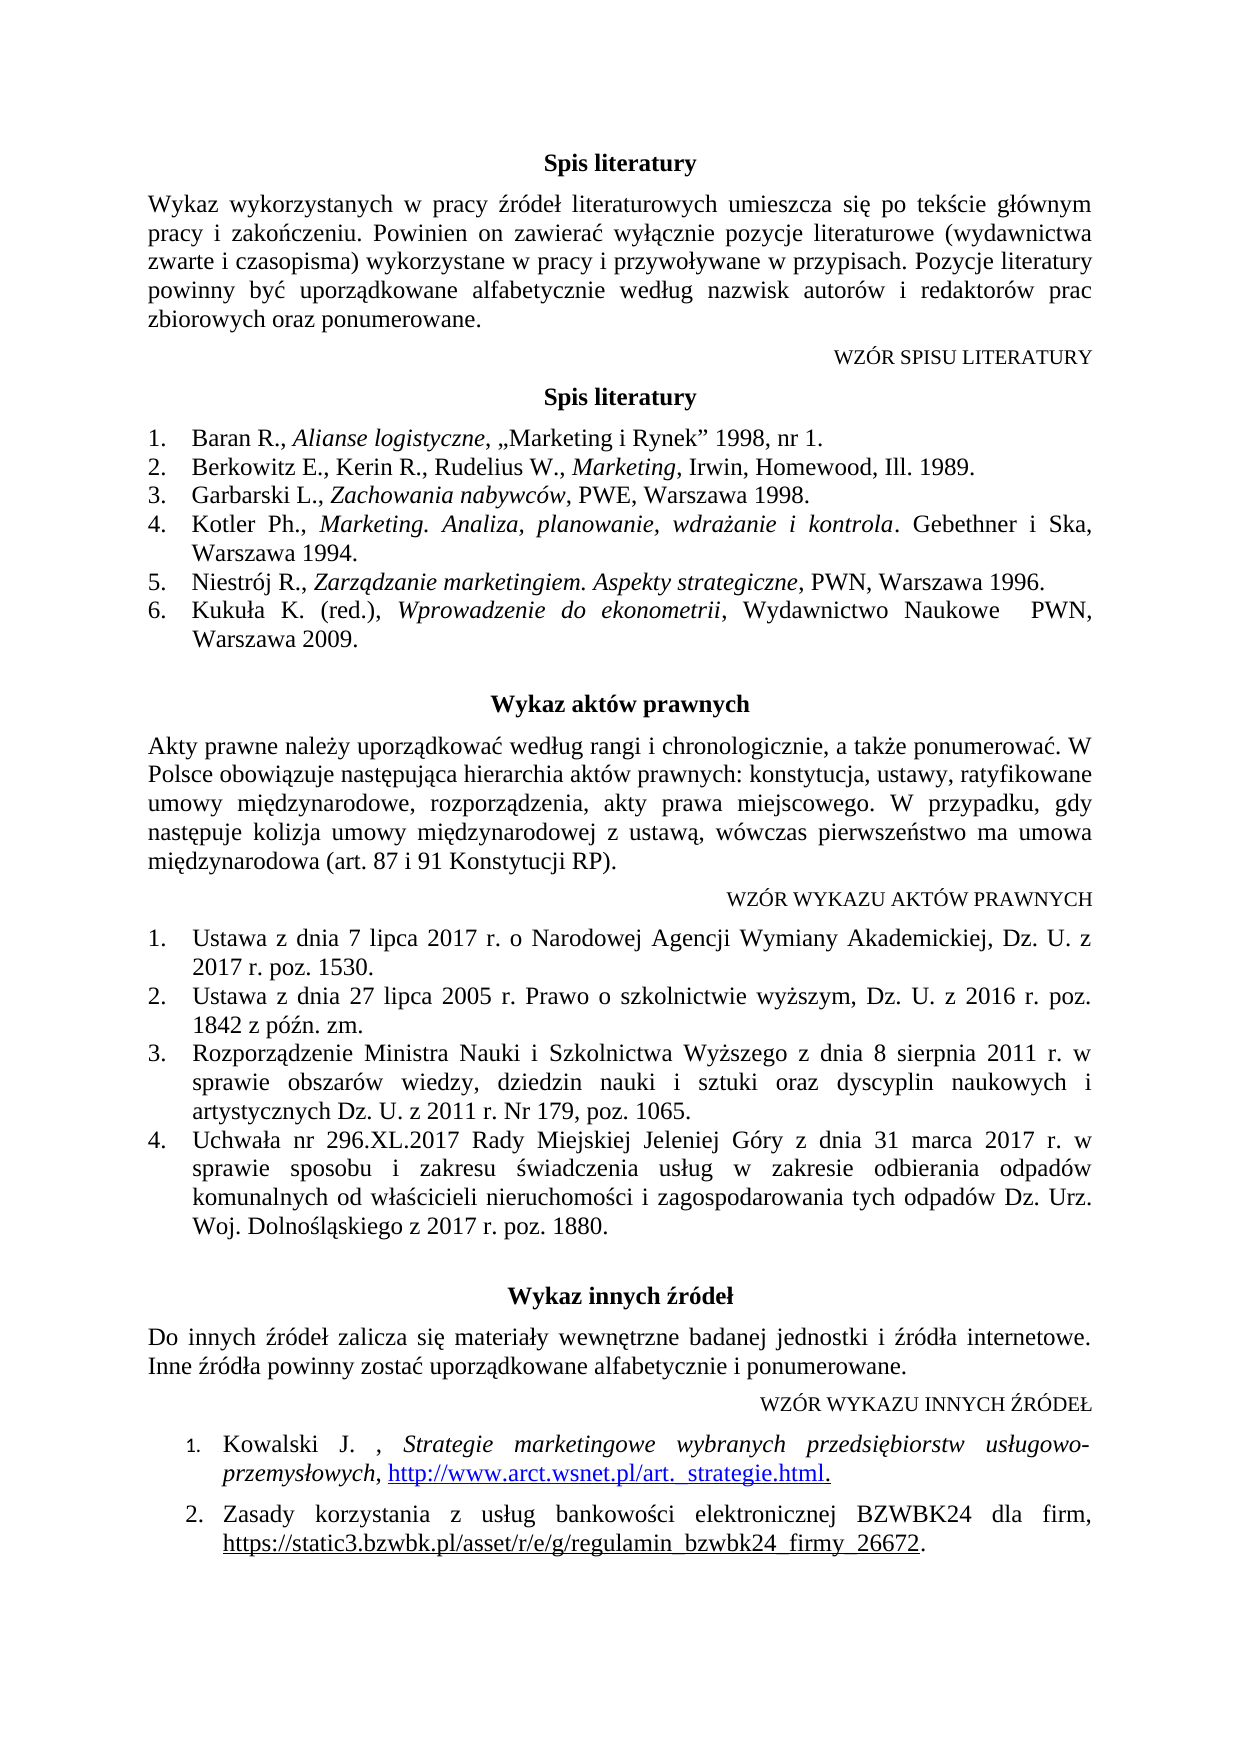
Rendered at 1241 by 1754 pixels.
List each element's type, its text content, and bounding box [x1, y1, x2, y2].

list Ustawa z dnia 27 lipca 2005 r. Prawo o szkolnictwie wyższym, Dz. U. z 2016 r. poz. 1842 z późn. zm. [148, 981, 1093, 1038]
list Garbarski L., Zachowania nabywców, PWE, Warszawa 1998. [148, 480, 1093, 509]
text Do innych źródeł zalicza się materiały wewnętrzne badanej jednostki i źródła internetowe. Inne źródła powinny zostać uporządkowane alfabetycznie i ponumerowane. [148, 1322, 1093, 1380]
text WZÓR WYKAZU AKTÓW PRAWNYCH [148, 887, 1093, 911]
list Rozporządzenie Ministra Nauki i Szkolnictwa Wyższego z dnia 8 sierpnia 2011 r. w sprawie obszarów wiedzy, dziedzin nauki i sztuki oraz dyscyplin naukowych i artystycznych Dz. U. z 2011 r. Nr 179, poz. 1065. [148, 1038, 1093, 1125]
text Spis literatury [148, 382, 1093, 410]
list Kukuła K. (red.), Wprowadzenie do ekonometrii, Wydawnictwo Naukowe PWN, Warszawa 2009. [148, 595, 1093, 653]
text Wykaz innych źródeł [148, 1281, 1093, 1310]
text Spis literatury [148, 148, 1093, 176]
list Baran R., Alianse logistyczne, „Marketing i Rynek” 1998, nr 1. [148, 423, 1093, 452]
list Niestrój R., Zarządzanie marketingiem. Aspekty strategiczne, PWN, Warszawa 1996. [148, 567, 1093, 595]
list Kowalski J. , Strategie marketingowe wybranych przedsiębiorstw usługowo-przemysłowych, http://www.arct.wsnet.pl/art._strategie.html. [185, 1429, 1093, 1486]
text Wykaz aktów prawnych [148, 689, 1093, 718]
list Zasady korzystania z usług bankowości elektronicznej BZWBK24 dla firm, https://static3.bzwbk.pl/asset/r/e/g/regulamin_bzwbk24_firmy_26672. [185, 1499, 1093, 1556]
list Ustawa z dnia 7 lipca 2017 r. o Narodowej Agencji Wymiany Akademickiej, Dz. U. z 2017 r. poz. 1530. [148, 923, 1093, 981]
list Kotler Ph., Marketing. Analiza, planowanie, wdrażanie i kontrola. Gebethner i Ska, Warszawa 1994. [148, 509, 1093, 567]
list Berkowitz E., Kerin R., Rudelius W., Marketing, Irwin, Homewood, Ill. 1989. [148, 452, 1093, 480]
list Uchwała nr 296.XL.2017 Rady Miejskiej Jeleniej Góry z dnia 31 marca 2017 r. w sprawie sposobu i zakresu świadczenia usług w zakresie odbierania odpadów komunalnych od właścicieli nieruchomości i zagospodarowania tych odpadów Dz. Urz. Woj. Dolnośląskiego z 2017 r. poz. 1880. [148, 1125, 1093, 1240]
text WZÓR SPISU LITERATURY [148, 345, 1093, 369]
text Akty prawne należy uporządkować według rangi i chronologicznie, a także ponumerować. W Polsce obowiązuje następująca hierarchia aktów prawnych: konstytucja, ustawy, ratyfikowane umowy międzynarodowe, rozporządzenia, akty prawa miejscowego. W przypadku, gdy następuje kolizja umowy międzynarodowej z ustawą, wówczas pierwszeństwo ma umowa międzynarodowa (art. 87 i 91 Konstytucji RP). [148, 731, 1093, 874]
text WZÓR WYKAZU INNYCH ŹRÓDEŁ [148, 1392, 1093, 1416]
text Wykaz wykorzystanych w pracy źródeł literaturowych umieszcza się po tekście głównym pracy i zakończeniu. Powinien on zawierać wyłącznie pozycje literaturowe (wydawnictwa zwarte i czasopisma) wykorzystane w pracy i przywoływane w przypisach. Pozycje literatury powinny być uporządkowane alfabetycznie według nazwisk autorów i redaktorów prac zbiorowych oraz ponumerowane. [148, 189, 1093, 333]
